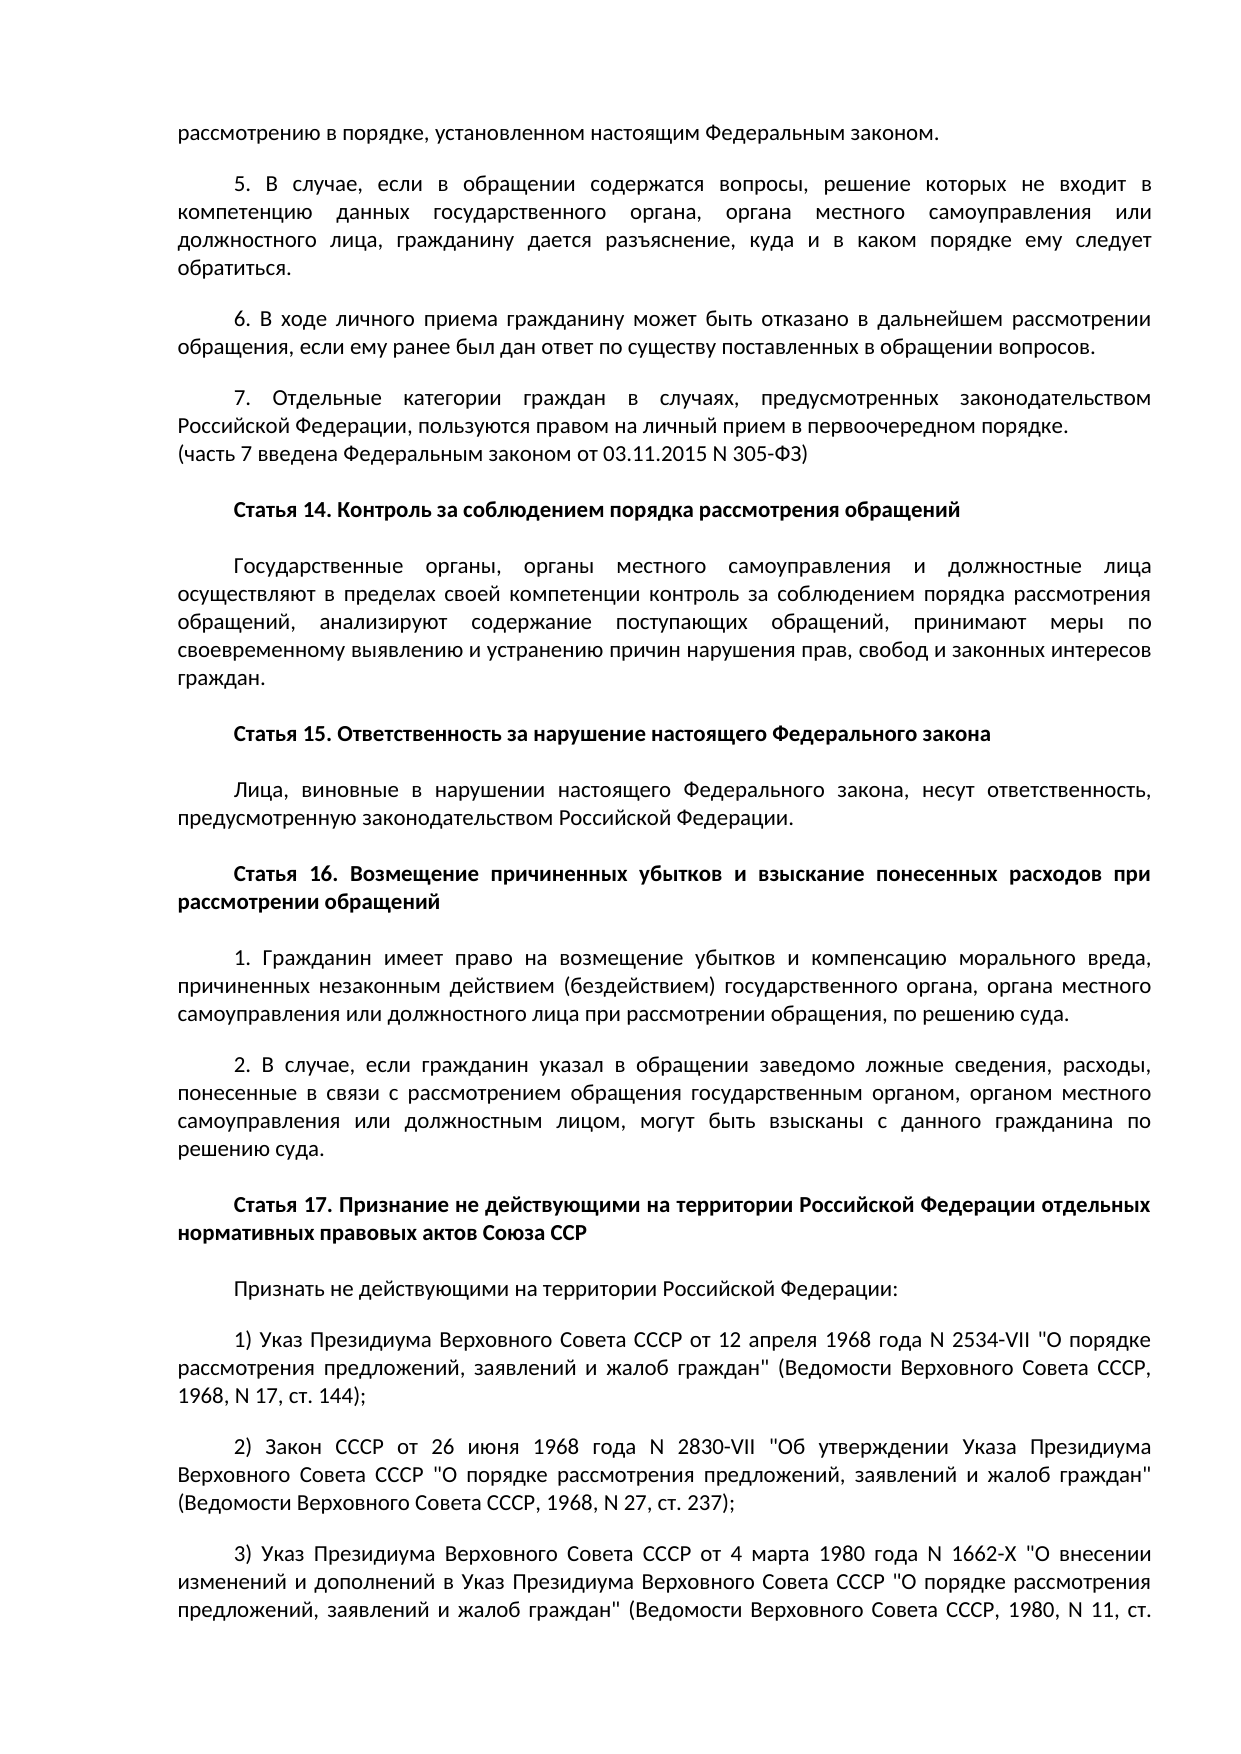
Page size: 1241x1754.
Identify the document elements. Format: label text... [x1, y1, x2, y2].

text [177, 1539, 1152, 1623]
text Лица, виновные в нарушении настоящего Федерального закона, несут ответственность, предусмотренную законодательством Российской Федерации. [177, 775, 1152, 831]
title Статья 15. Ответственность за нарушение настоящего Федерального закона [177, 719, 1152, 747]
title Статья 17. Признание не действующими на территории Российской Федерации отдельных нормативных правовых актов Союза ССР [177, 1191, 1152, 1247]
text 1) Указ Президиума Верховного Совета СССР от 12 апреля 1968 года N 2534-VII "О порядке рассмотрения предложений, заявлений и жалоб граждан" (Ведомости Верховного Совета СССР, 1968, N 17, ст. 144); [177, 1326, 1152, 1409]
title Статья 16. Возмещение причиненных убытков и взыскание понесенных расходов при рассмотрении обращений [177, 859, 1152, 915]
text 6. В ходе личного приема гражданину может быть отказано в дальнейшем рассмотрении обращения, если ему ранее был дан ответ по существу поставленных в обращении вопросов. [177, 304, 1152, 360]
text 1. Гражданин имеет право на возмещение убытков и компенсацию морального вреда, причиненных незаконным действием (бездействием) государственного органа, органа местного самоуправления или должностного лица при рассмотрении обращения, по решению суда. [177, 943, 1152, 1027]
title Статья 14. Контроль за соблюдением порядка рассмотрения обращений [177, 495, 1152, 523]
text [177, 118, 1152, 146]
text 5. В случае, если в обращении содержатся вопросы, решение которых не входит в компетенцию данных государственного органа, органа местного самоуправления или должностного лица, гражданину дается разъяснение, куда и в каком порядке ему следует обратиться. [177, 169, 1152, 281]
text (часть 7 введена Федеральным законом от 03.11.2015 N 305-ФЗ) [177, 439, 1152, 467]
text 2. В случае, если гражданин указал в обращении заведомо ложные сведения, расходы, понесенные в связи с рассмотрением обращения государственным органом, органом местного самоуправления или должностным лицом, могут быть взысканы с данного гражданина по решению суда. [177, 1050, 1152, 1162]
text Государственные органы, органы местного самоуправления и должностные лица осуществляют в пределах своей компетенции контроль за соблюдением порядка рассмотрения обращений, анализируют содержание поступающих обращений, принимают меры по своевременному выявлению и устранению причин нарушения прав, свобод и законных интересов граждан. [177, 551, 1152, 691]
text 2) Закон СССР от 26 июня 1968 года N 2830-VII "Об утверждении Указа Президиума Верховного Совета СССР "О порядке рассмотрения предложений, заявлений и жалоб граждан" (Ведомости Верховного Совета СССР, 1968, N 27, ст. 237); [177, 1432, 1152, 1517]
text Признать не действующими на территории Российской Федерации: [177, 1274, 1152, 1303]
text 7. Отдельные категории граждан в случаях, предусмотренных законодательством Российской Федерации, пользуются правом на личный прием в первоочередном порядке. [177, 383, 1152, 439]
